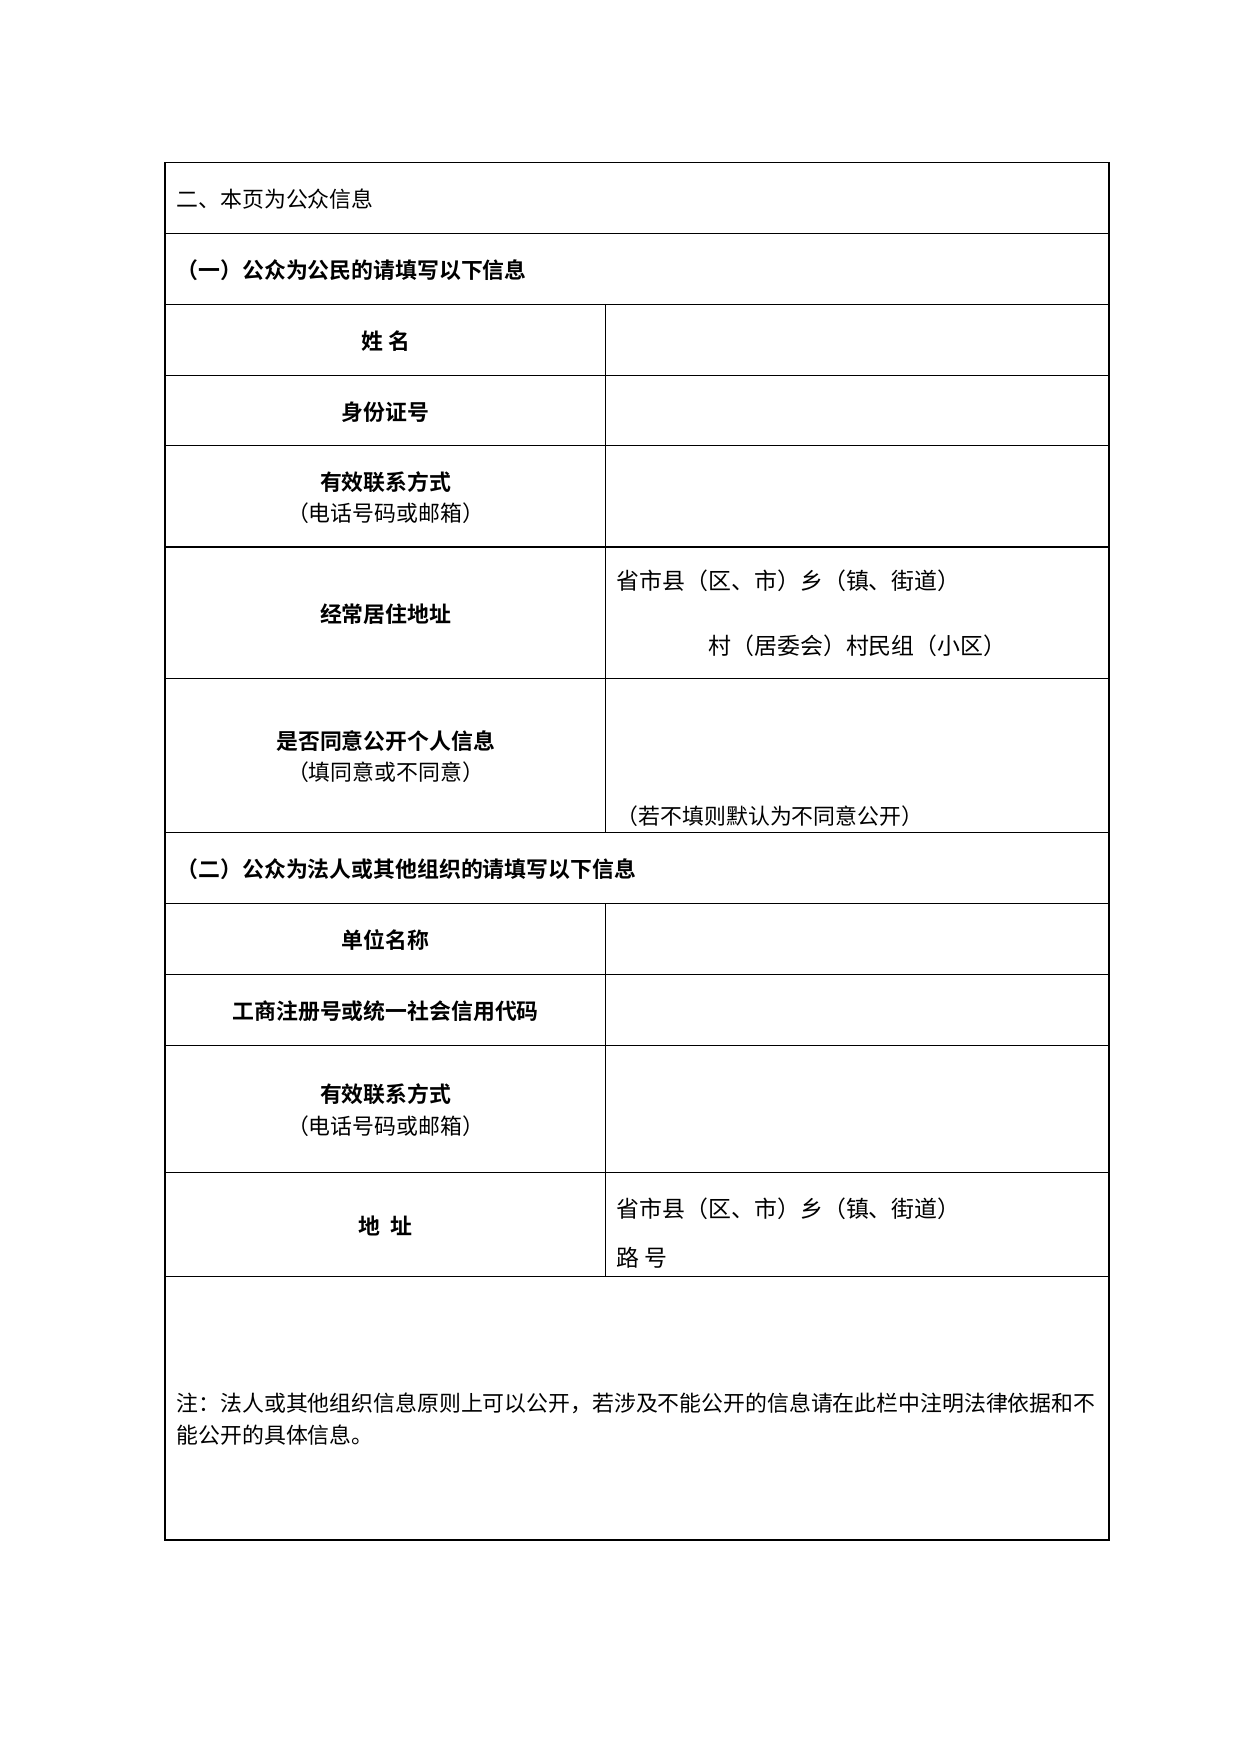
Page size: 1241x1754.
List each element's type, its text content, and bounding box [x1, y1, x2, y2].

table_cell [606, 305, 1108, 374]
table_cell （一）公众为公民的请填写以下信息 [166, 234, 1108, 304]
table_cell 工商注册号或统一社会信用代码 [166, 975, 605, 1045]
table_cell 有效联系方式 （电话号码或邮箱） [166, 446, 605, 546]
table_cell 二、本页为公众信息 [166, 163, 1108, 233]
table_cell 身份证号 [166, 376, 605, 445]
table_cell 地 址 [166, 1173, 605, 1276]
table_cell 省市县（区、市）乡（镇、街道） 村（居委会）村民组（小区） [606, 548, 1108, 677]
table_cell 注：法人或其他组织信息原则上可以公开，若涉及不能公开的信息请在此栏中注明法律依据和不能公开的具体信息。 [166, 1277, 1108, 1538]
table_cell 姓 名 [166, 305, 605, 374]
table_cell （若不填则默认为不同意公开） [606, 679, 1108, 832]
table_cell （二）公众为法人或其他组织的请填写以下信息 [166, 833, 1108, 903]
table_cell 经常居住地址 [166, 548, 605, 677]
table_cell 省市县（区、市）乡（镇、街道） 路 号 [606, 1173, 1108, 1276]
table_cell [606, 446, 1108, 546]
table_cell 是否同意公开个人信息 （填同意或不同意） [166, 679, 605, 832]
table_cell [606, 904, 1108, 974]
table_cell 有效联系方式 （电话号码或邮箱） [166, 1046, 605, 1172]
table_cell [606, 1046, 1108, 1172]
table_cell [606, 376, 1108, 445]
table_cell 单位名称 [166, 904, 605, 974]
table_cell [606, 975, 1108, 1045]
